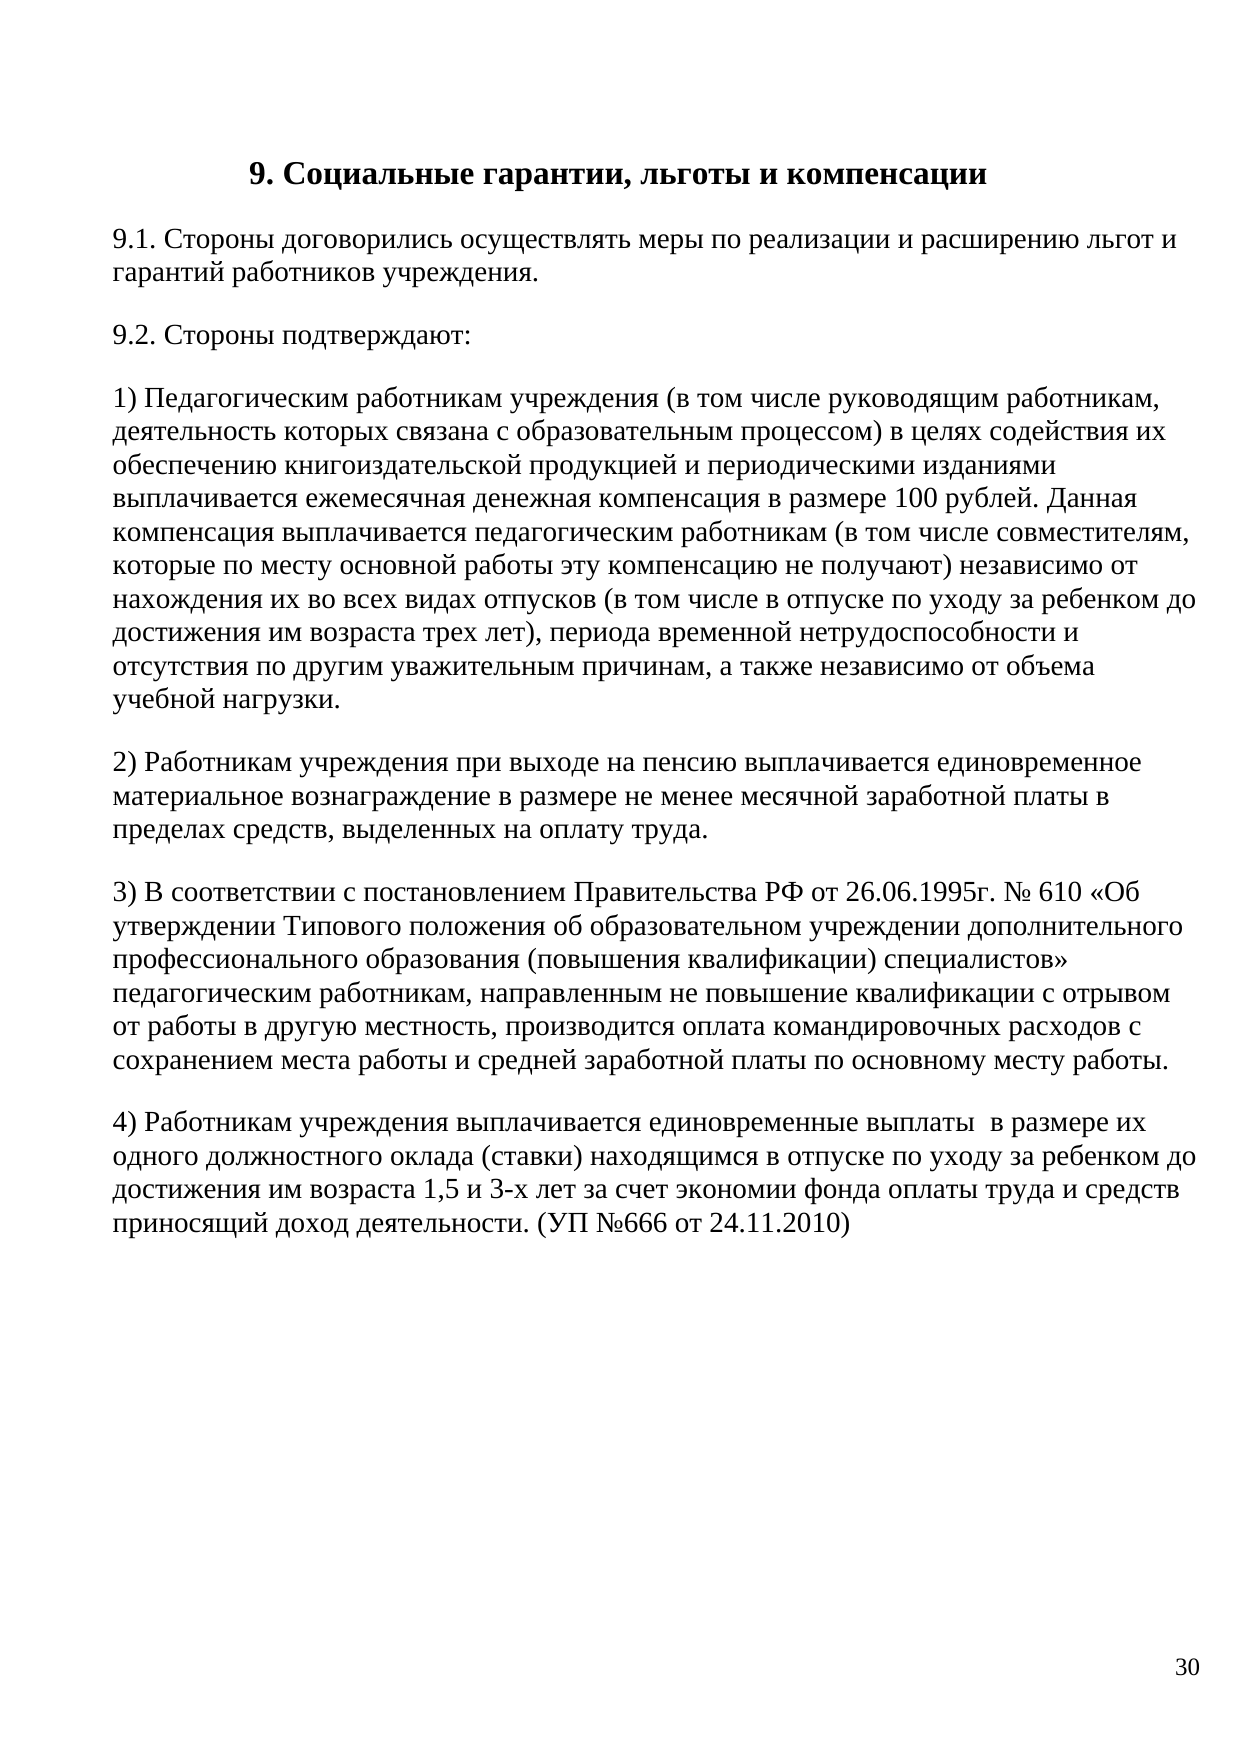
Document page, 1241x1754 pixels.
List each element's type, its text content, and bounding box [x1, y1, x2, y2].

subtitle 9. Социальные гарантии, льготы и компенсации [241, 153, 1200, 192]
text 9.2. Стороны подтверждают: [112, 317, 1200, 351]
text 4) Работникам учреждения выплачивается единовременные выплаты в размере их одного должностного оклада (ставки) находящимся в отпуске по уходу за ребенком до достижения им возраста 1,5 и 3-х лет за счет экономии фонда оплаты труда и средств приносящий доход деятельности. (УП №666 от 24.11.2010) [112, 1104, 1200, 1239]
text 9.1. Стороны договорились осуществлять меры по реализации и расширению льгот и гарантий работников учреждения. [112, 221, 1200, 288]
text 2) Работникам учреждения при выходе на пенсию выплачивается единовременное материальное вознаграждение в размере не менее месячной заработной платы в пределах средств, выделенных на оплату труда. [112, 744, 1200, 845]
text 3) В соответствии с постановлением Правительства РФ от 26.06.1995г. № 610 «Об утверждении Типового положения об образовательном учреждении дополнительного профессионального образования (повышения квалификации) специалистов» педагогическим работникам, направленным не повышение квалификации с отрывом от работы в другую местность, производится оплата командировочных расходов с сохранением места работы и средней заработной платы по основному месту работы. [112, 874, 1200, 1075]
text 1) Педагогическим работникам учреждения (в том числе руководящим работникам, деятельность которых связана с образовательным процессом) в целях содействия их обеспечению книгоиздательской продукцией и периодическими изданиями выплачивается ежемесячная денежная компенсация в размере 100 рублей. Данная компенсация выплачивается педагогическим работникам (в том числе совместителям, которые по месту основной работы эту компенсацию не получают) независимо от нахождения их во всех видах отпусков (в том числе в отпуске по уходу за ребенком до достижения им возраста трех лет), периода временной нетрудоспособности и отсутствия по другим уважительным причинам, а также независимо от объема учебной нагрузки. [112, 380, 1200, 715]
